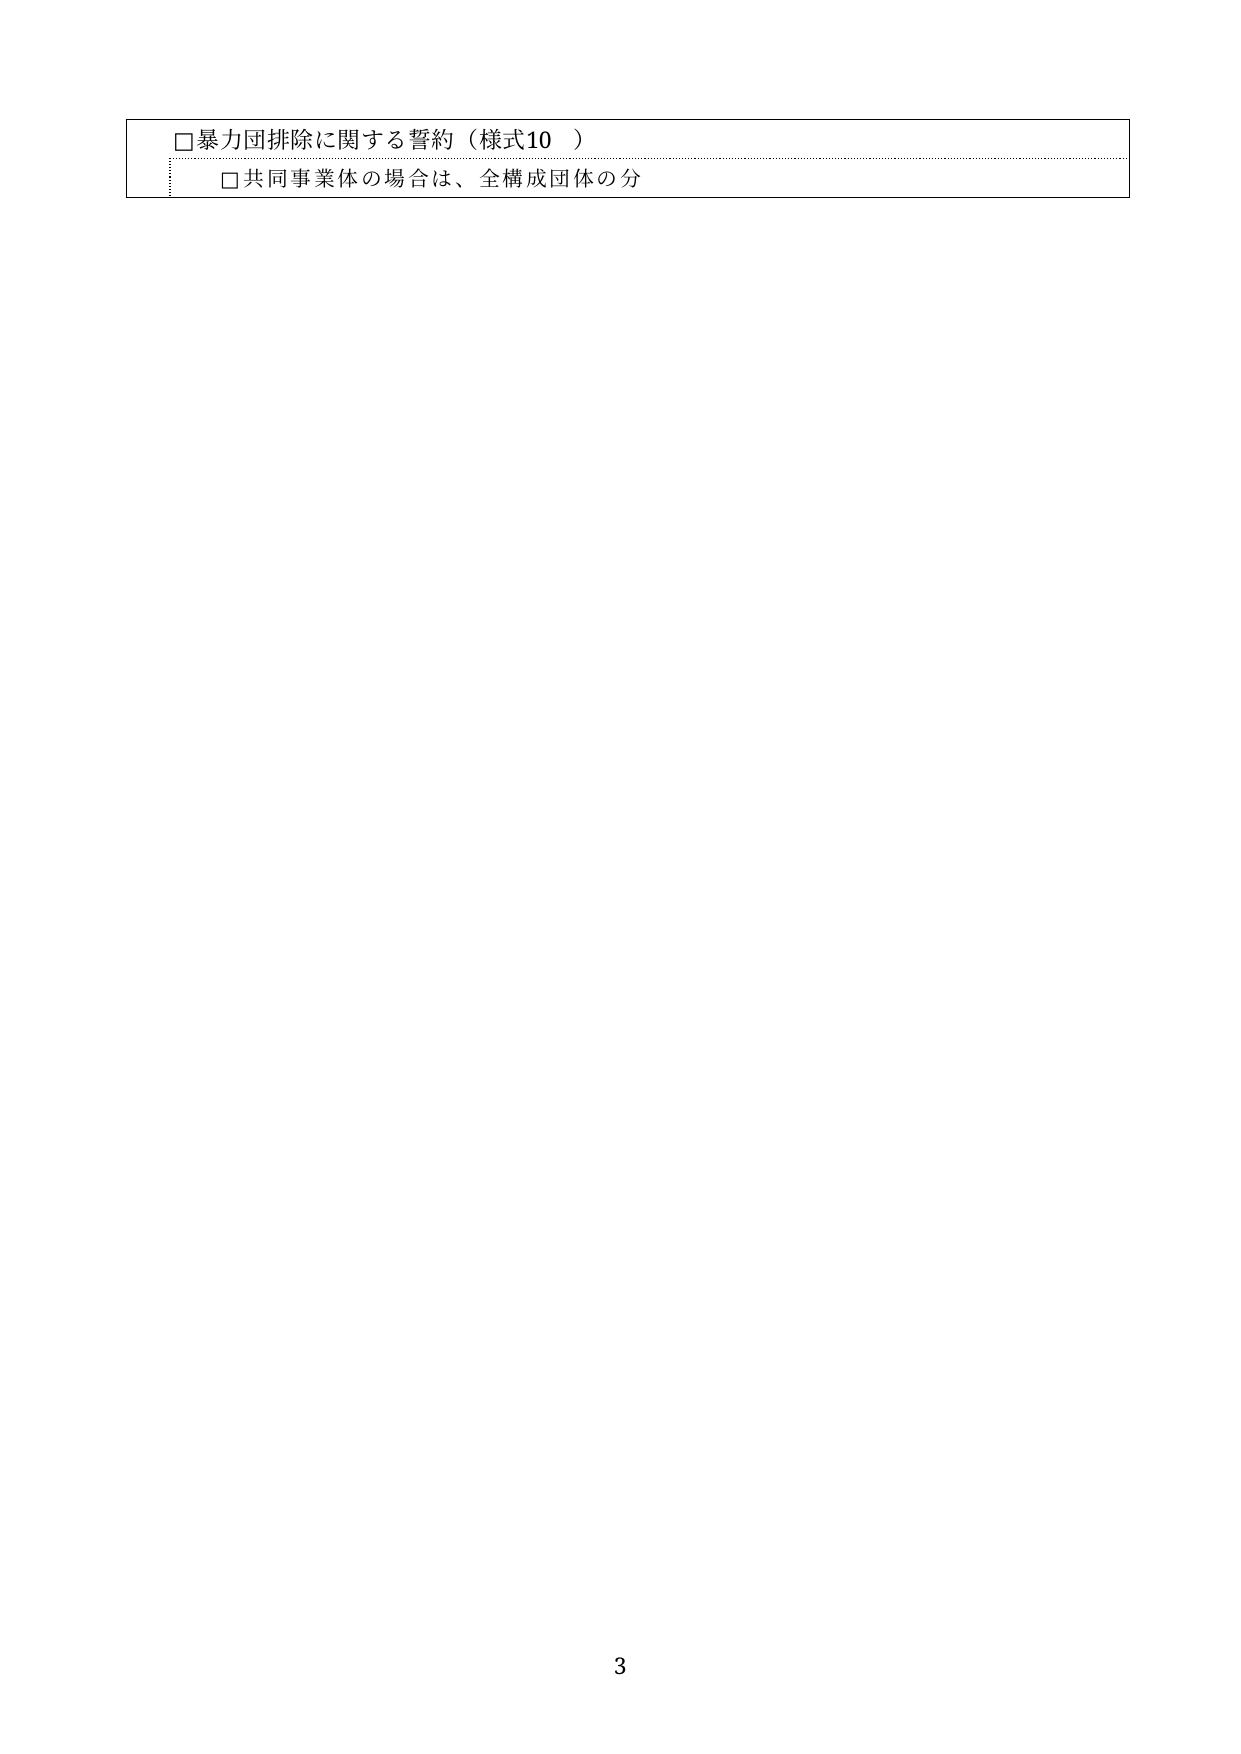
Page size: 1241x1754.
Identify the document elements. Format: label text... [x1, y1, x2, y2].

table_cell [127, 158, 170, 197]
table_cell □共同事業体の場合は、全構成団体の分 [170, 158, 1129, 197]
table_cell □暴力団排除に関する誓約（様式10） [127, 120, 1129, 158]
